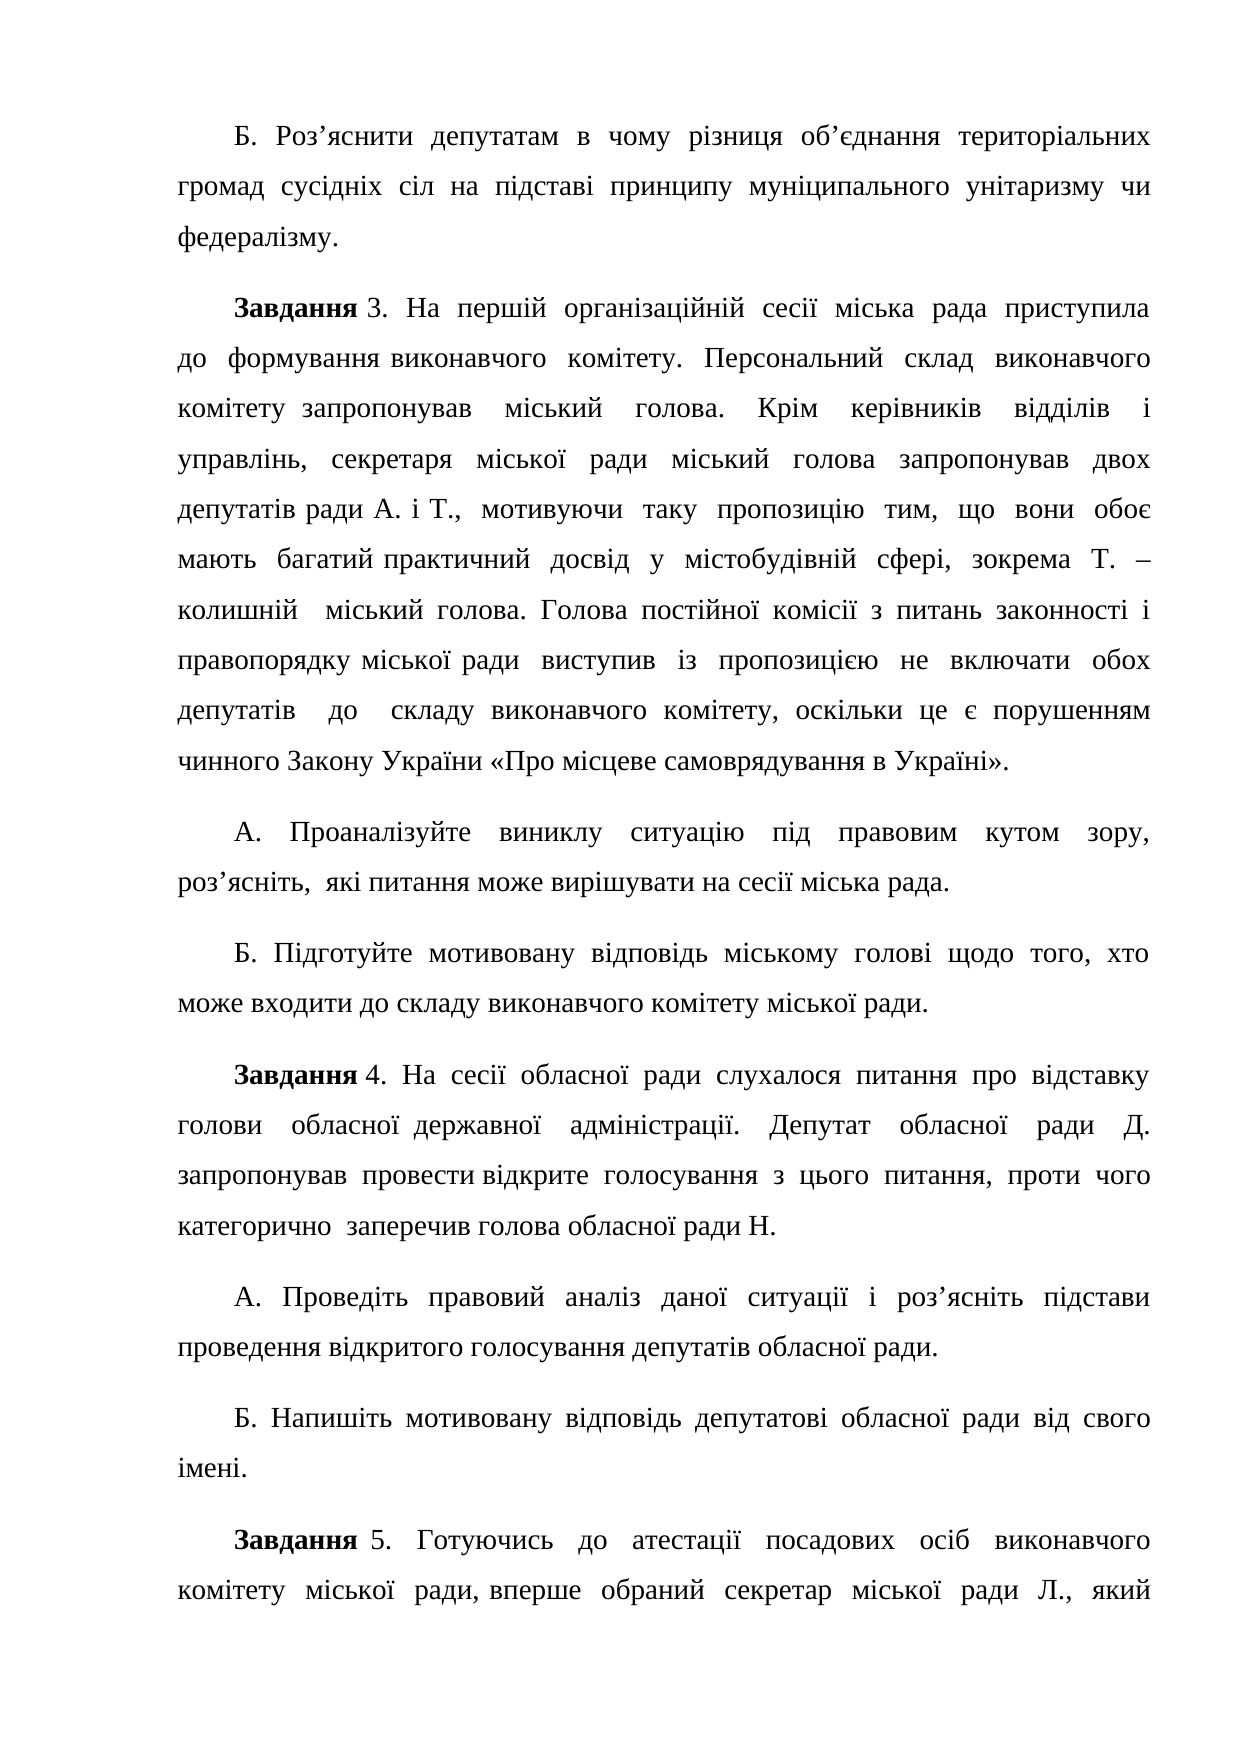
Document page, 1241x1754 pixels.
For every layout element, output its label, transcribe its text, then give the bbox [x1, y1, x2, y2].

text А. Проаналізуйте виниклу ситуацію під правовим кутом зору, роз’ясніть, які питання може вирішувати на сесії міська рада. [177, 814, 1152, 898]
text Завдання 3. На першій організаційній сесії міська рада приступила до формування виконавчого комітету. Персональний склад виконавчого комітету запропонував міський голова. Крім керівників відділів і управлінь, секретаря міської ради міський голова запропонував двох депутатів ради А. і Т., мотивуючи таку пропозицію тим, що вони обоє мають багатий практичний досвід у містобудівній сфері, зокрема Т. – колишній міський голова. Голова постійної комісії з питань законності і правопорядку міської ради виступив із пропозицією не включати обох депутатів до складу виконавчого комітету, оскільки це є порушенням чинного Закону України «Про місцеве самоврядування в Україні». [177, 290, 1152, 776]
text Б. Напишіть мотивовану відповідь депутатові обласної ради від свого імені. [177, 1400, 1152, 1484]
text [177, 1522, 1152, 1606]
text Б. Роз’яснити депутатам в чому різниця об’єднання територіальних громад сусідніх сіл на підставі принципу муніципального унітаризму чи федералізму. [177, 118, 1152, 252]
text Завдання 4. На сесії обласної ради слухалося питання про відставку голови обласної державної адміністрації. Депутат обласної ради Д. запропонував провести відкрите голосування з цього питання, проти чого категорично заперечив голова обласної ради Н. [177, 1057, 1152, 1241]
text Б. Підготуйте мотивовану відповідь міському голові щодо того, хто може входити до складу виконавчого комітету міської ради. [177, 935, 1152, 1019]
text А. Проведіть правовий аналіз даної ситуації і роз’ясніть підстави проведення відкритого голосування депутатів обласної ради. [177, 1279, 1152, 1363]
